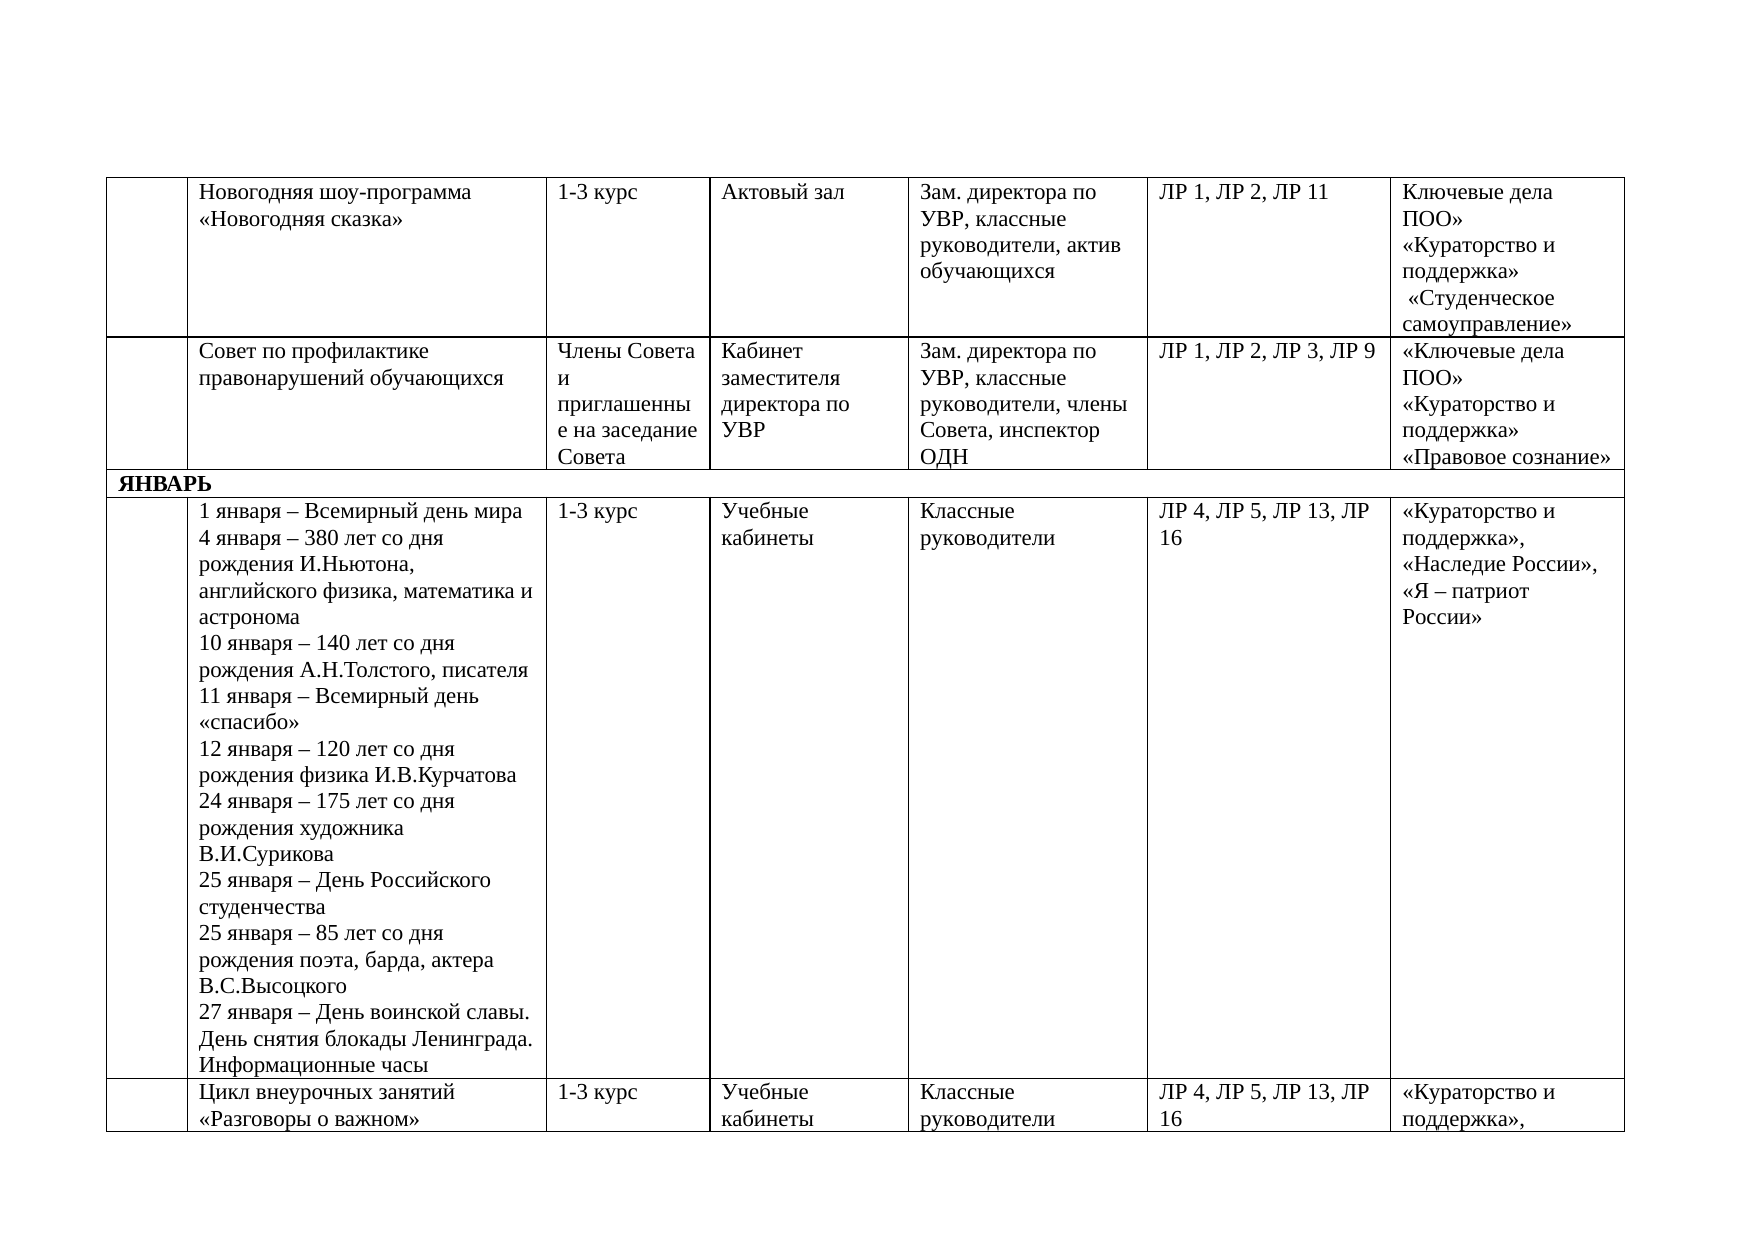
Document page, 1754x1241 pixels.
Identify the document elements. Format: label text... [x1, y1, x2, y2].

table_cell Совет по профилактике правонарушений обучающихся [188, 338, 546, 469]
table_cell ЛР 4, ЛР 5, ЛР 13, ЛР 16 [1148, 498, 1390, 1077]
table_cell ЯНВАРЬ [107, 470, 1624, 497]
table_cell Ключевые дела ПОО» «Кураторство и поддержка» «Студенческое самоуправление» [1391, 178, 1624, 336]
table_cell «Ключевые дела ПОО» «Кураторство и поддержка» «Правовое сознание» [1391, 338, 1624, 469]
table_cell Зам. директора по УВР, классные руководители, актив обучающихся [909, 178, 1147, 336]
table_cell [107, 338, 187, 469]
table_cell Зам. директора по УВР, классные руководители, члены Совета, инспектор ОДН [909, 338, 1147, 469]
table_cell [107, 178, 187, 336]
table_cell [107, 1079, 187, 1131]
table_cell 1-3 курс [547, 178, 709, 336]
table_cell 1 января – Всемирный день мира 4 января – 380 лет со дня рождения И.Ньютона, английского физика, математика и астронома 10 января – 140 лет со дня рождения А.Н.Толстого, писателя 11 января – Всемирный день «спасибо» 12 января – 120 лет со дня рождения физика И.В.Курчатова 24 января – 175 лет со дня рождения художника В.И.Сурикова 25 января – День Российского студенчества 25 января – 85 лет со дня рождения поэта, барда, актера В.С.Высоцкого 27 января – День воинской славы. День снятия блокады Ленинграда. Информационные часы [188, 498, 546, 1077]
table_cell Классные руководители [909, 498, 1147, 1077]
table_cell Учебные кабинеты [711, 1079, 908, 1131]
table_cell Новогодняя шоу-программа «Новогодняя сказка» [188, 178, 546, 336]
table_cell Учебные кабинеты [711, 498, 908, 1077]
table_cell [188, 1079, 546, 1131]
table_cell Актовый зал [711, 178, 908, 336]
table_cell ЛР 1, ЛР 2, ЛР 11 [1148, 178, 1390, 336]
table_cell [1391, 1079, 1624, 1131]
table_cell «Кураторство и поддержка», «Наследие России», «Я – патриот России» [1391, 498, 1624, 1077]
table_cell 1-3 курс [547, 498, 709, 1077]
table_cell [909, 1079, 1147, 1131]
table_cell Кабинет заместителя директора по УВР [711, 338, 908, 469]
table_cell 1-3 курс [547, 1079, 709, 1131]
table_cell [107, 498, 187, 1077]
table_cell Члены Совета и приглашенные на заседание Совета [547, 338, 709, 469]
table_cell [1148, 1079, 1390, 1131]
table_cell ЛР 1, ЛР 2, ЛР 3, ЛР 9 [1148, 338, 1390, 469]
